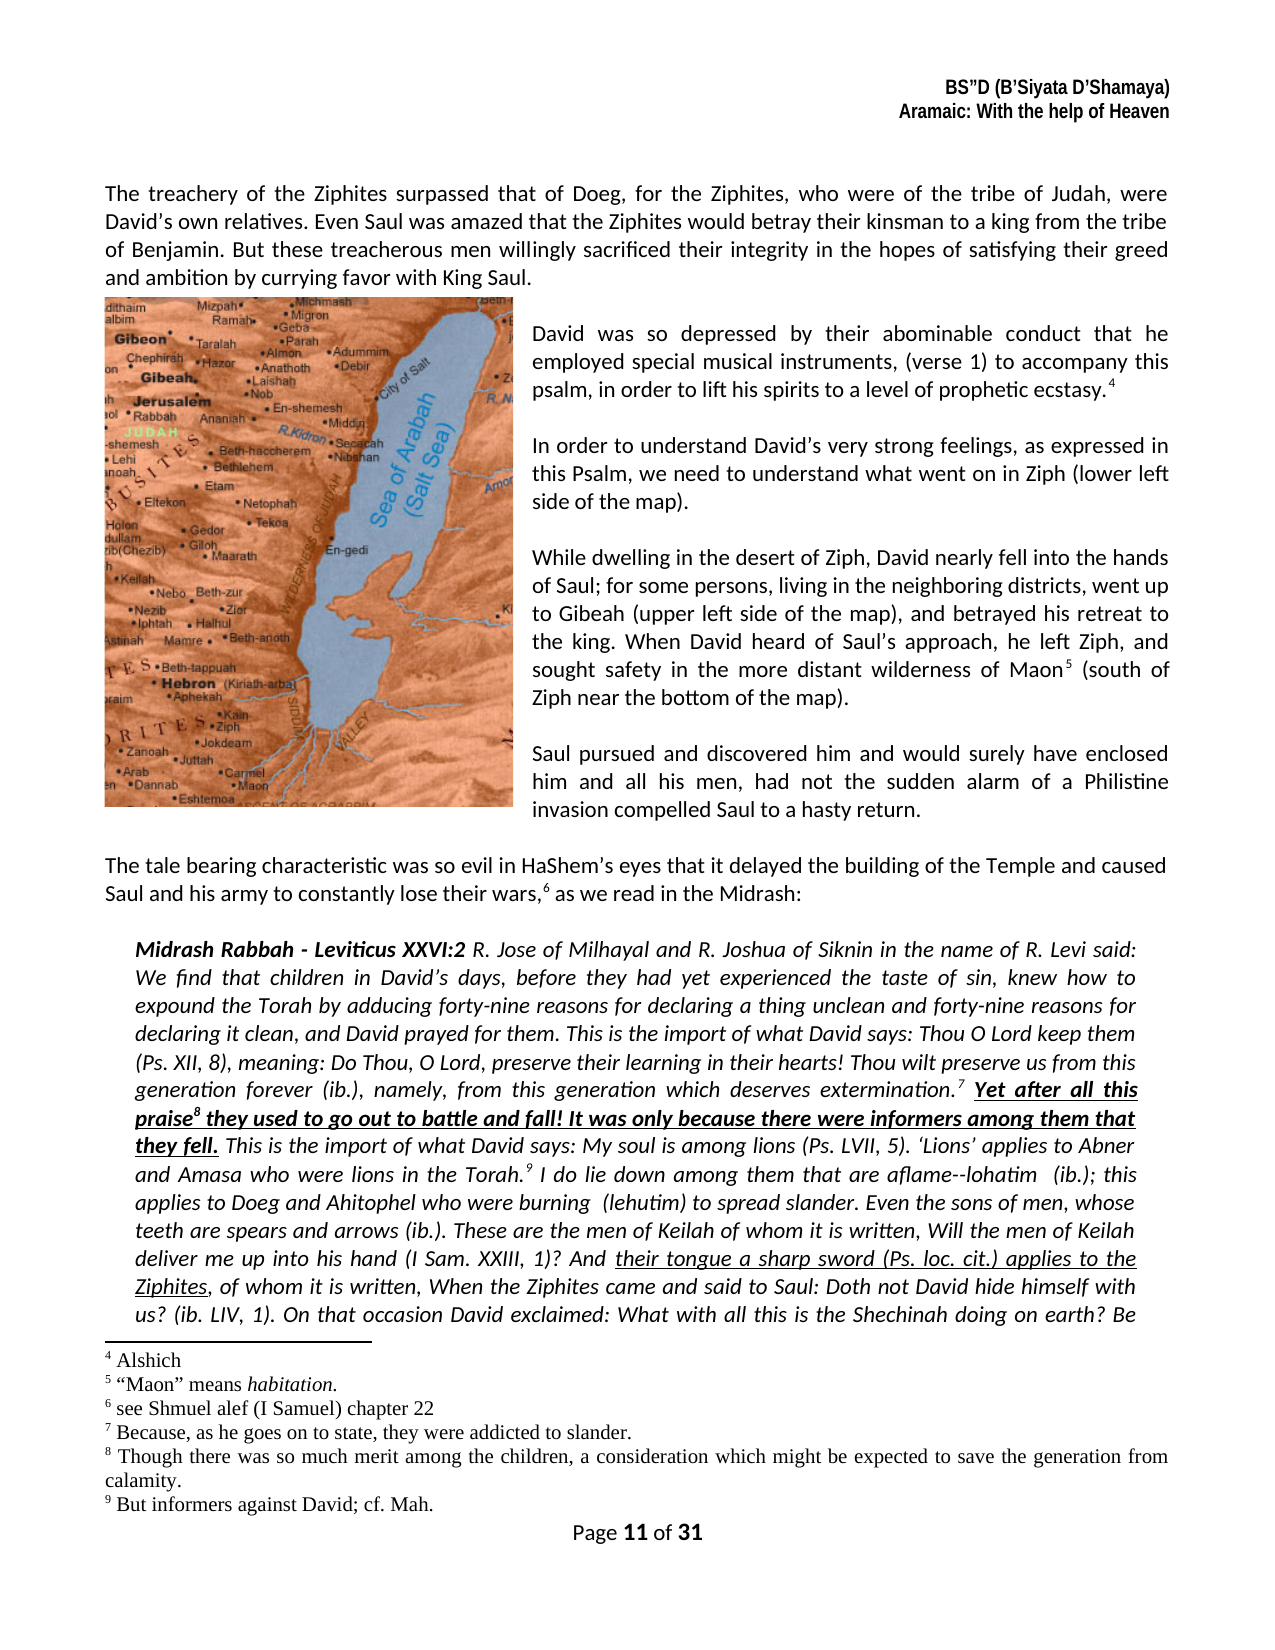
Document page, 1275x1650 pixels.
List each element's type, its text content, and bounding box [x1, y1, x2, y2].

text While dwelling in the desert of Ziph, David nearly fell into the hands of Saul; for some persons, living in the neighboring districts, went up to Gibeah (upper left side of the map), and betrayed his retreat to the king. When David heard of Saul’s approach, he left Ziph, and sought safety in the more distant wilderness of Maon (south of Ziph near the bottom of the map). [514, 543, 1170, 711]
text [135, 936, 1140, 1328]
text Saul pursued and discovered him and would surely have enclosed him and all his men, had not the sudden alarm of a Philistine invasion compelled Saul to a hasty return. [105, 739, 1170, 823]
text In order to understand David’s very strong feelings, as expressed in this Psalm, we need to understand what went on in Ziph (lower left side of the map). [514, 431, 1170, 515]
text David was so depressed by their abominable conduct that he employed special musical instruments, (verse 1) to accompany this psalm, in order to lift his spirits to a level of prophetic ecstasy. [514, 319, 1170, 403]
text The treachery of the Ziphites surpassed that of Doeg, for the Ziphites, who were of the tribe of Judah, were David’s own relatives. Even Saul was amazed that the Ziphites would betray their kinsman to a king from the tribe of Benjamin. But these treacherous men willingly sacrificed their integrity in the hopes of satisfying their greed and ambition by currying favor with King Saul. [105, 179, 1170, 291]
text The tale bearing characteristic was so evil in HaShem’s eyes that it delayed the building of the Temple and caused Saul and his army to constantly lose their wars, as we read in the Midrash: [105, 851, 1170, 907]
picture [104, 297, 514, 807]
